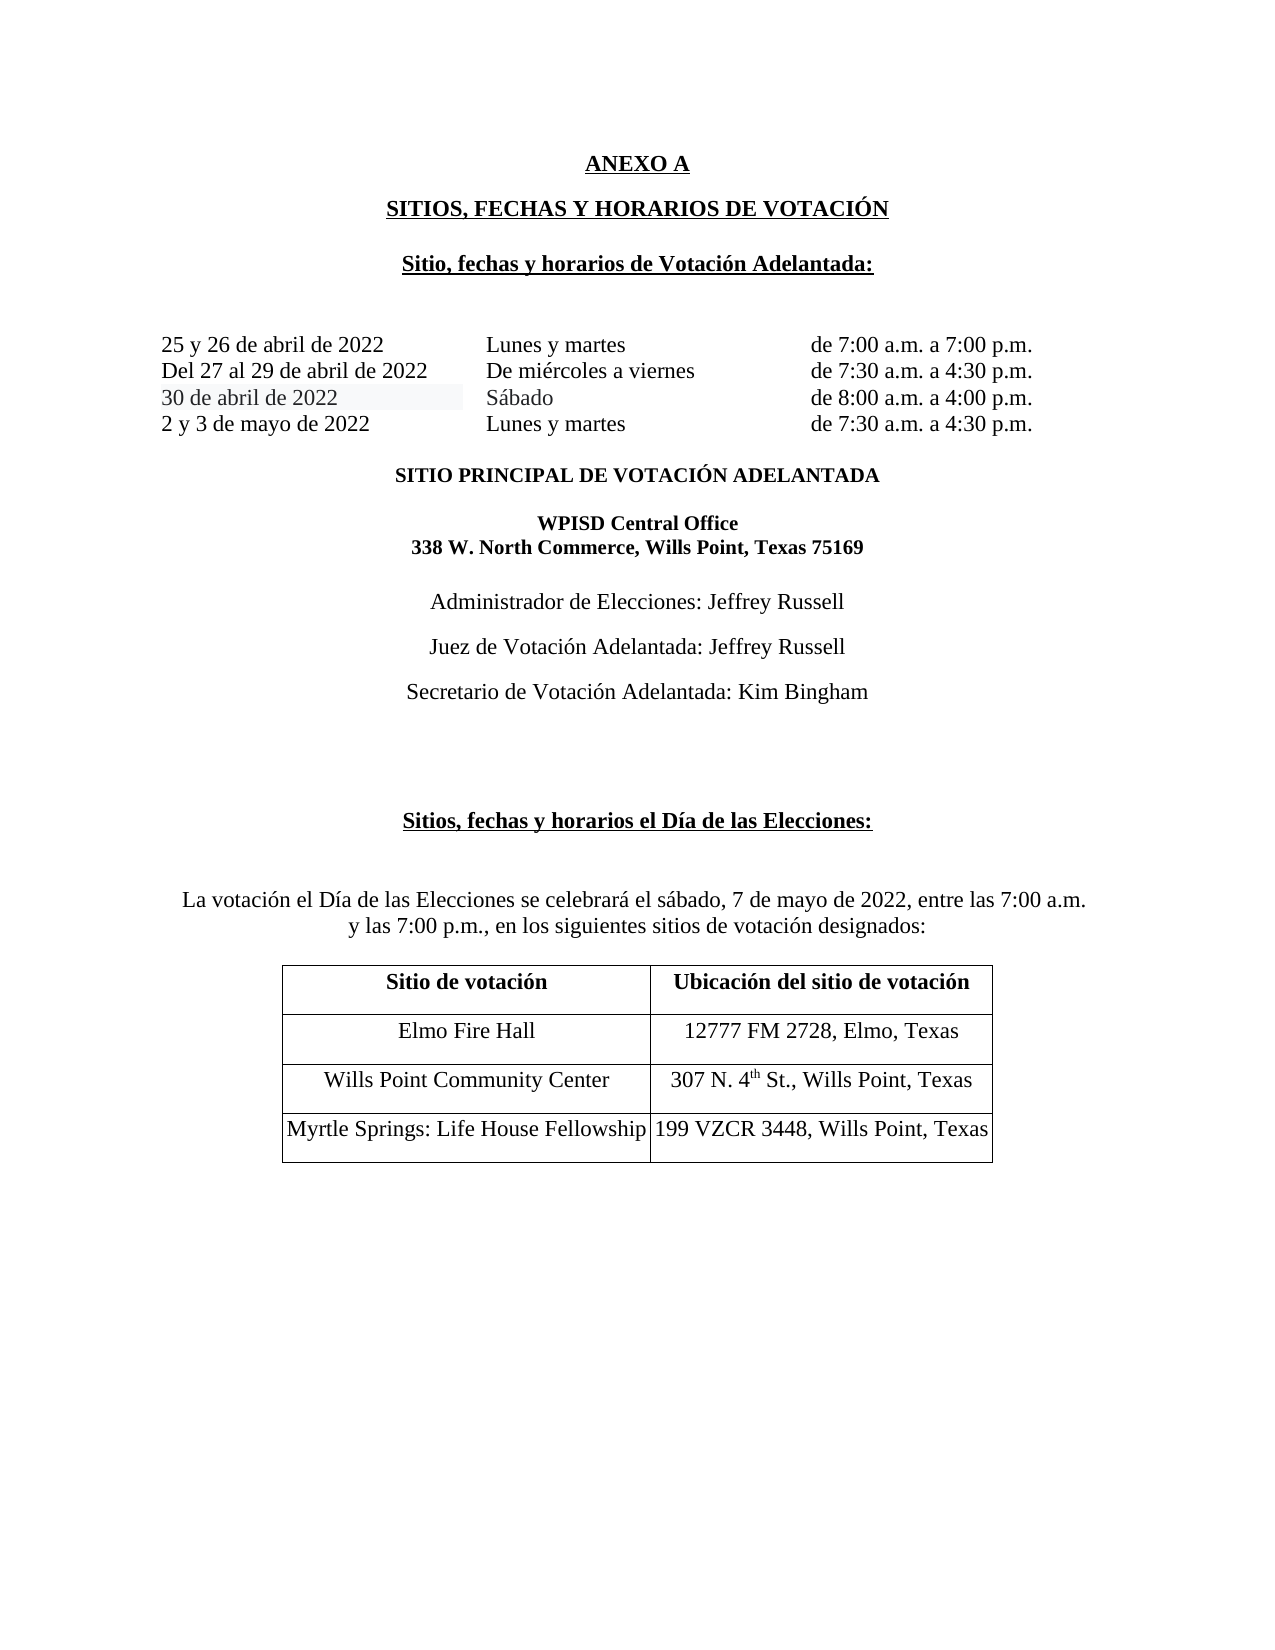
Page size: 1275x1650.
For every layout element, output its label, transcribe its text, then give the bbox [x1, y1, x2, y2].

table_header Lunes y martes De miércoles a viernes Sábado Lunes y martes [475, 331, 799, 436]
table_cell Myrtle Springs: Life House Fellowship [283, 1114, 650, 1162]
table_header 25 y 26 de abril de 2022 Del 27 al 29 de abril de 2022 30 de abril de 2022 2 y 3 de mayo de 2022 [150, 331, 474, 436]
text 338 W. North Commerce, Wills Point, Texas 75169 [150, 535, 1125, 559]
text WPISD Central Office [150, 511, 1125, 535]
text Secretario de Votación Adelantada: Kim Bingham [150, 678, 1125, 704]
table_cell Elmo Fire Hall [283, 1015, 650, 1064]
text La votación el Día de las Elecciones se celebrará el sábado, 7 de mayo de 2022, entre las 7:00 a.m. y las 7:00 p.m., en los siguientes sitios de votación designados: [150, 886, 1125, 939]
table_header de 7:00 a.m. a 7:00 p.m. de 7:30 a.m. a 4:30 p.m. de 8:00 a.m. a 4:00 p.m. de 7:30 a.m. a 4:30 p.m. [799, 331, 1124, 436]
table_cell Wills Point Community Center [283, 1065, 650, 1113]
table_header Ubicación del sitio de votación [651, 966, 992, 1014]
text SITIO PRINCIPAL DE VOTACIÓN ADELANTADA [150, 463, 1125, 487]
text Sitios, fechas y horarios el Día de las Elecciones: [150, 807, 1125, 833]
table_header Sitio de votación [283, 966, 650, 1014]
text Juez de Votación Adelantada: Jeffrey Russell [150, 633, 1125, 659]
table_cell 12777 FM 2728, Elmo, Texas [651, 1015, 992, 1064]
table_cell 199 VZCR 3448, Wills Point, Texas [651, 1114, 992, 1162]
text SITIOS, FECHAS Y HORARIOS DE VOTACIÓN Sitio, fechas y horarios de Votación Adelantada: [150, 194, 1125, 277]
text ANEXO A [150, 150, 1125, 176]
text Administrador de Elecciones: Jeffrey Russell [150, 588, 1125, 614]
table_cell 307 N. 4th St., Wills Point, Texas [651, 1065, 992, 1113]
